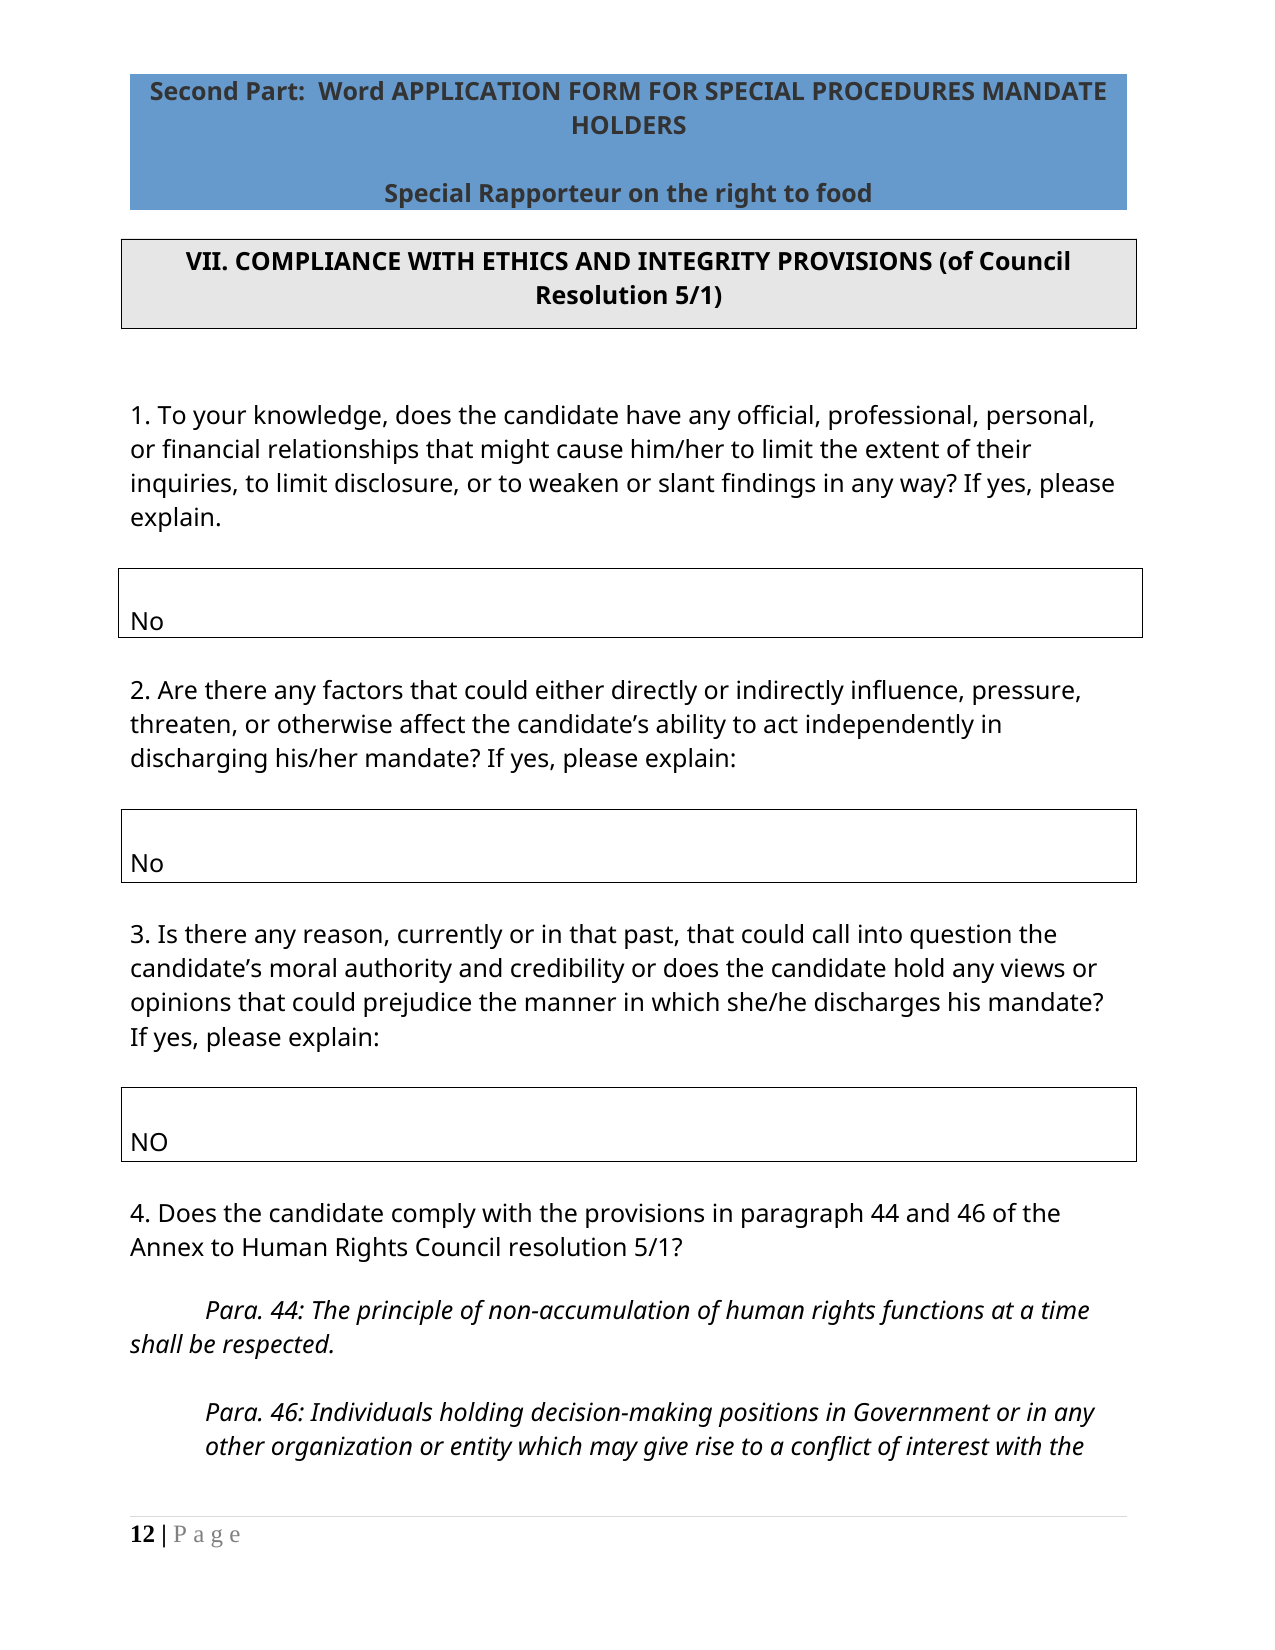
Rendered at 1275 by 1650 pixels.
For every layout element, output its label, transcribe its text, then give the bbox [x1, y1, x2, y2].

text No [122, 843, 1136, 882]
text NO [122, 1121, 1136, 1161]
table_header No [119, 569, 1142, 637]
text 4. Does the candidate comply with the provisions in paragraph 44 and 46 of the Annex to Human Rights Council resolution 5/1? [130, 1196, 1127, 1264]
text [205, 1395, 1127, 1463]
text 3. Is there any reason, currently or in that past, that could call into question the candidate’s moral authority and credibility or does the candidate hold any views or opinions that could prejudice the manner in which she/he discharges his mandate? If yes, please explain: [130, 917, 1127, 1053]
text Para. 44: The principle of non-accumulation of human rights functions at a time shall be respected. [130, 1293, 1127, 1361]
text VII. COMPLIANCE WITH ETHICS AND INTEGRITY PROVISIONS (of Council Resolution 5/1) [122, 240, 1136, 328]
text 1. To your knowledge, does the candidate have any official, professional, personal, or financial relationships that might cause him/her to limit the extent of their inquiries, to limit disclosure, or to weaken or slant findings in any way? If yes, please explain. [130, 398, 1127, 534]
text 2. Are there any factors that could either directly or indirectly influence, pressure, threaten, or otherwise affect the candidate’s ability to act independently in discharging his/her mandate? If yes, please explain: [130, 672, 1127, 774]
